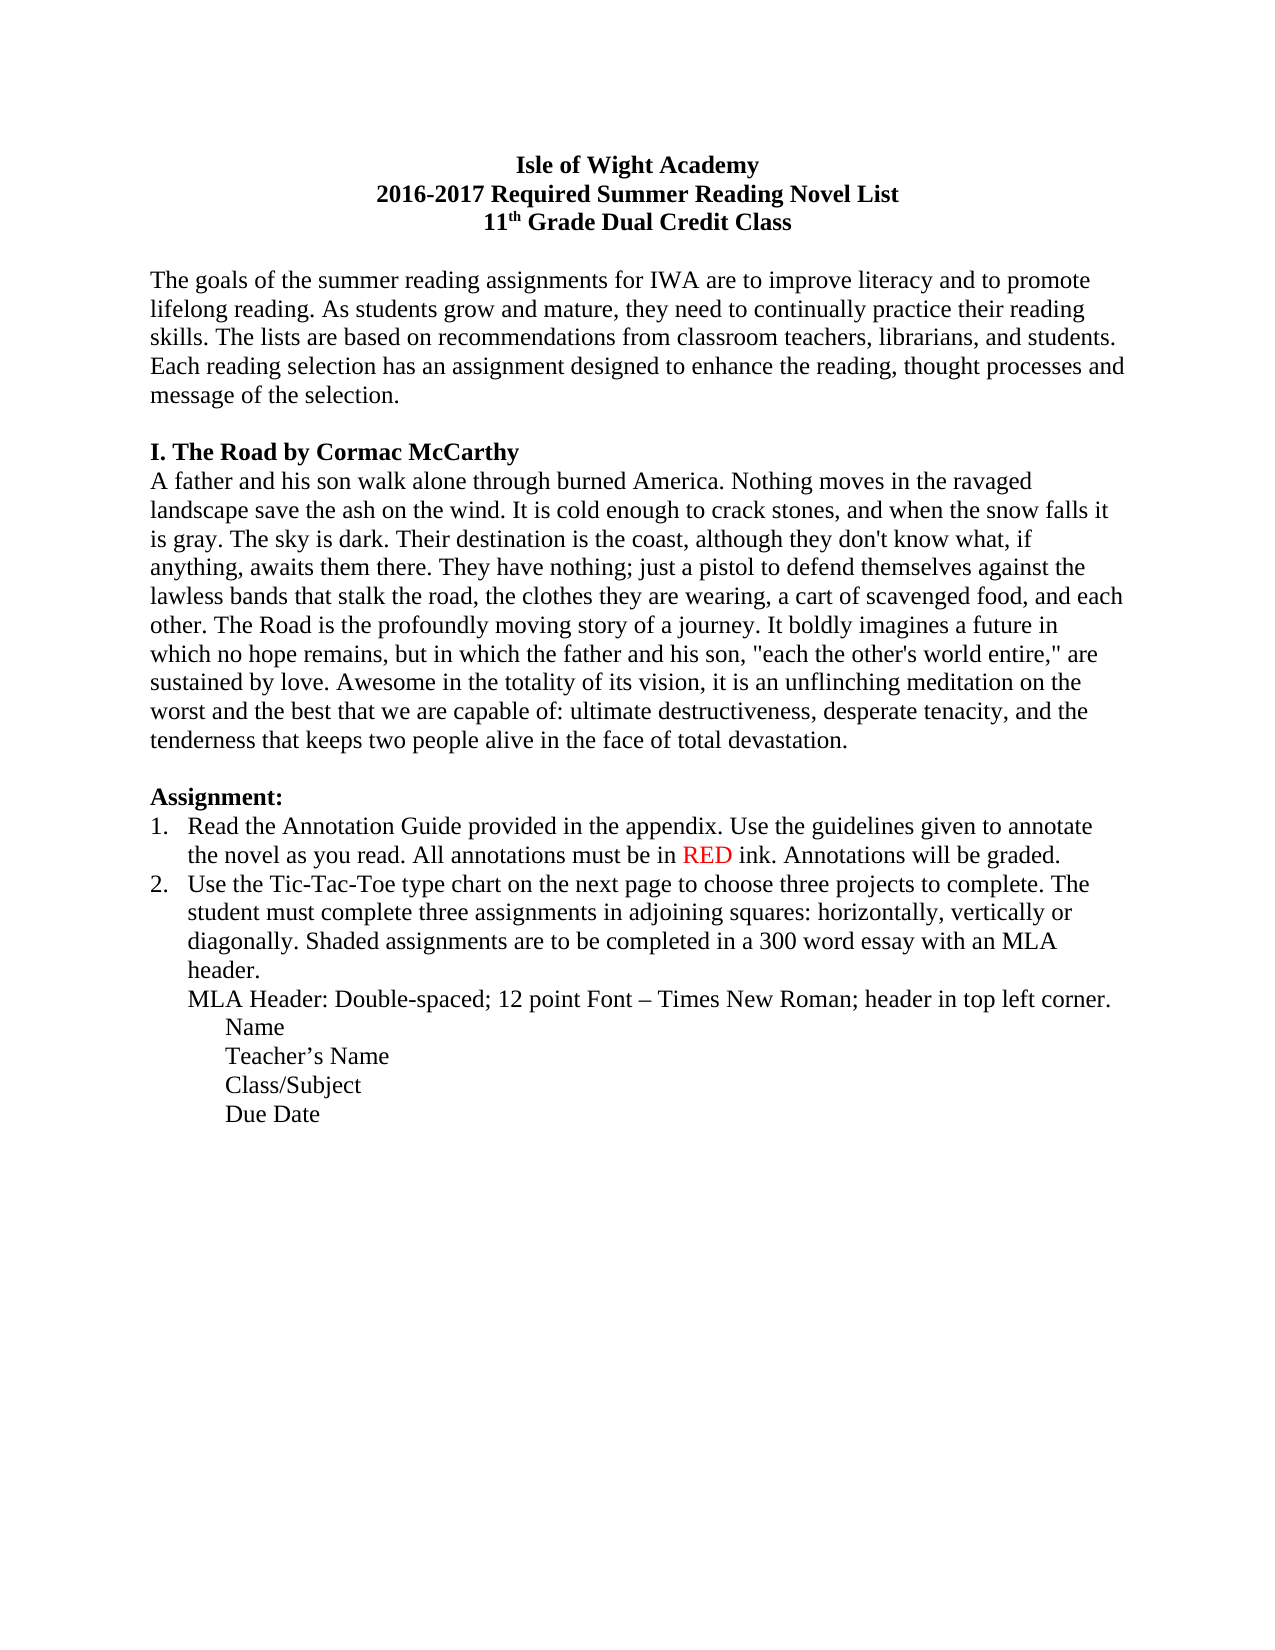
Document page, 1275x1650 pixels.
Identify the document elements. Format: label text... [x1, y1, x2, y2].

text A father and his son walk alone through burned . Nothing moves in the ravaged landscape save the ash on the wind. It is cold enough to crack stones, and when the snow falls it is gray. The sky is dark. Their destination is the coast, although they don't know what, if anything, awaits them there. They have nothing; just a pistol to defend themselves against the lawless bands that stalk the road, the clothes they are wearing, a cart of scavenged food, and each other. The Road is the profoundly moving story of a journey. It boldly imagines a future in which no hope remains, but in which the father and his son, "each the other's world entire," are sustained by love. Awesome in the totality of its vision, it is an unflinching meditation on the worst and the best that we are capable of: ultimate destructiveness, desperate tenacity, and the tenderness that keeps two people alive in the face of total devastation. [150, 466, 1125, 754]
text Isle of Wight Academy [150, 150, 1125, 179]
text Assignment: [150, 782, 1125, 811]
text Due Date [187, 1099, 1125, 1127]
text 11th Grade Dual Credit Class [150, 207, 1125, 236]
list Read the Annotation Guide provided in the appendix. Use the guidelines given to annotate the novel as you read. All annotations must be in RED ink. Annotations will be graded. [150, 811, 1125, 869]
text The goals of the summer reading assignments for IWA are to improve literacy and to promote lifelong reading. As students grow and mature, they need to continually practice their reading skills. The lists are based on recommendations from classroom teachers, librarians, and students. Each reading selection has an assignment designed to enhance the reading, thought processes and message of the selection. [150, 265, 1125, 409]
text I. The Road by Cormac McCarthy [150, 437, 1125, 466]
text MLA Header: Double-spaced; 12 point Font – Times New Roman; header in top left corner. [187, 984, 1125, 1012]
text Class/Subject [187, 1070, 1125, 1099]
list Use the Tic-Tac-Toe type chart on the next page to choose three projects to complete. The student must complete three assignments in adjoining squares: horizontally, vertically or diagonally. Shaded assignments are to be completed in a 300 word essay with an MLA header. [150, 869, 1125, 984]
text Name [187, 1012, 1125, 1041]
text 2016-2017 Required Summer Reading Novel List [150, 179, 1125, 207]
text Teacher’s Name [187, 1041, 1125, 1070]
